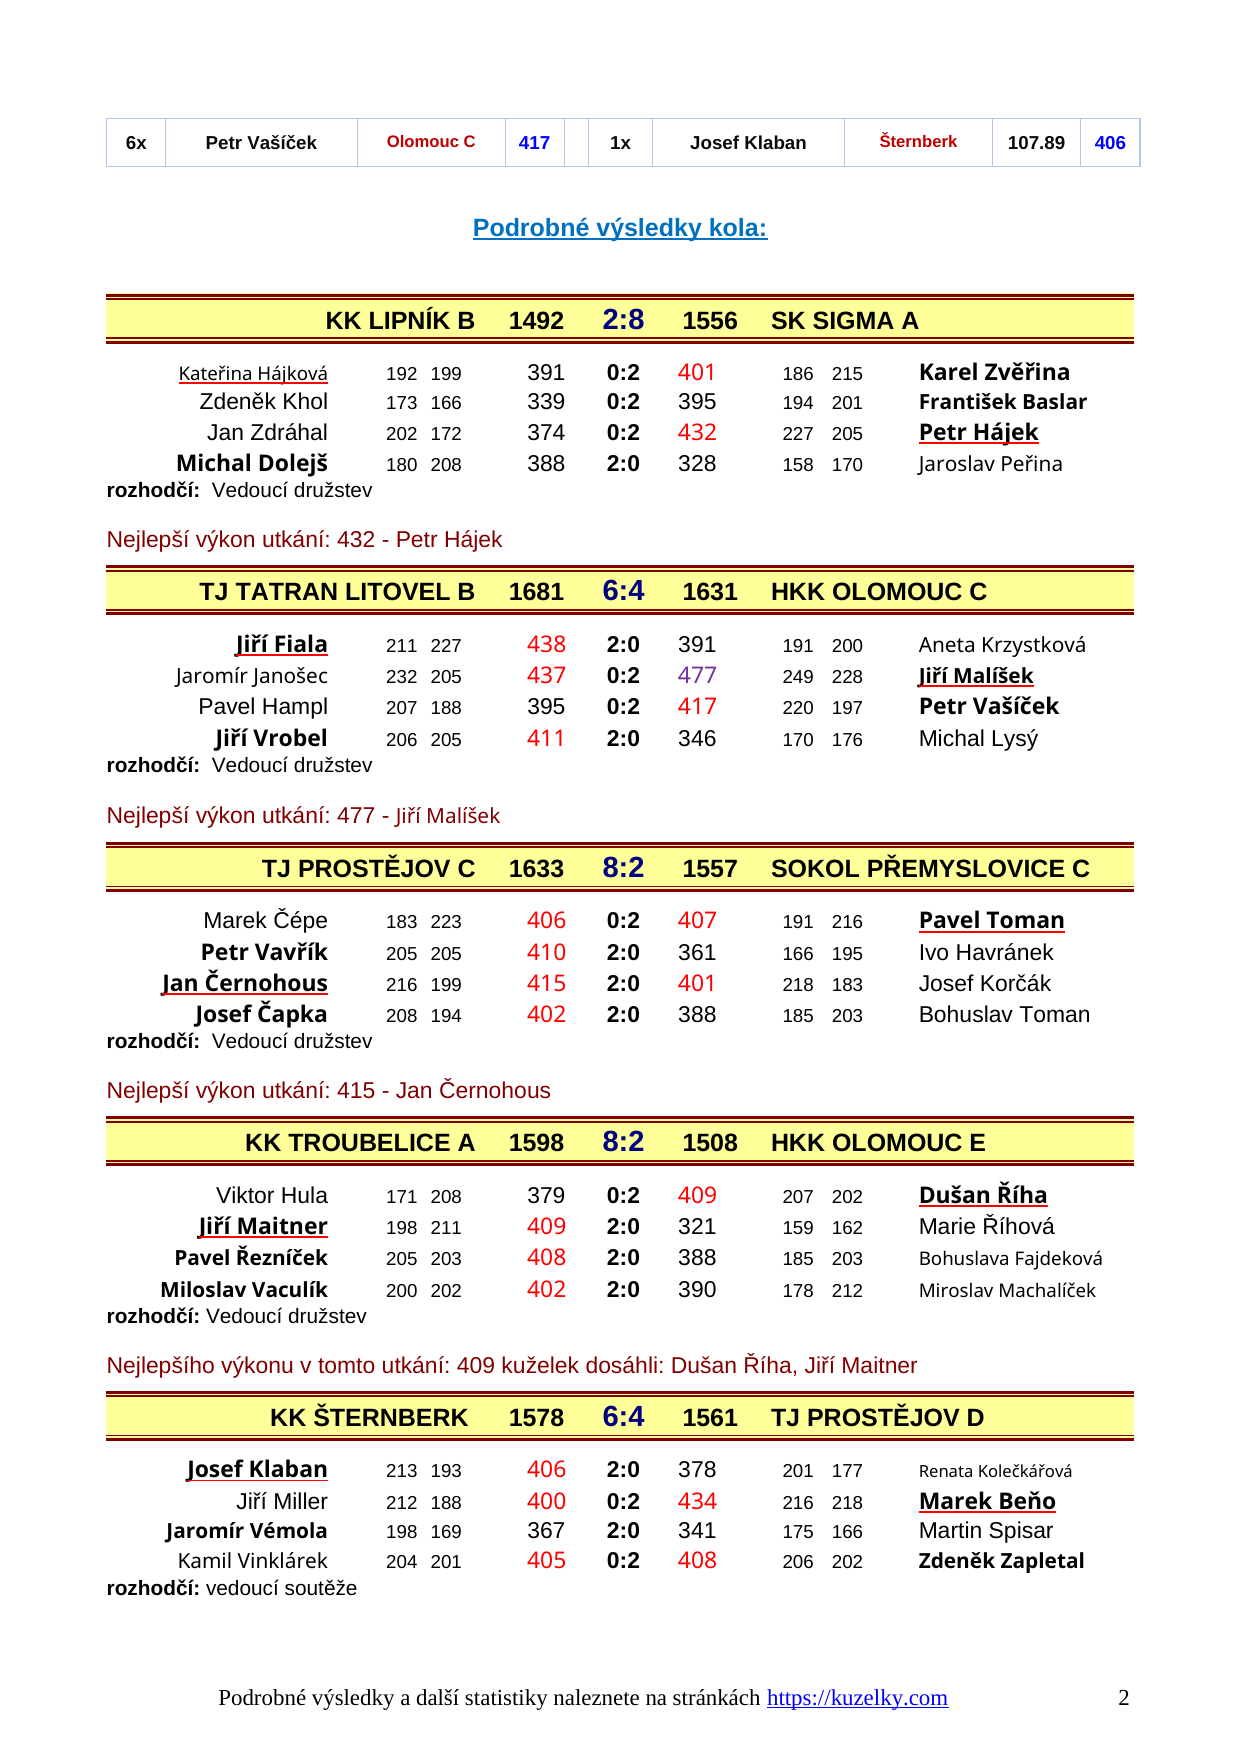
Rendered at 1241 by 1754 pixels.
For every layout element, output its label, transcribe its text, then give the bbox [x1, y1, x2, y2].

text Zdeněk Khol 173 166 339 0:2 395 194 201 František Baslar [106, 387, 1134, 416]
text KK Troubelice A 1598 8:2 1508 HKK Olomouc E [106, 1123, 1134, 1160]
text Nejlepší výkon utkání: 415 - Jan Černohous [106, 1077, 1134, 1104]
text Viktor Hula 171 208 379 0:2 409 207 202 Dušan Říha [106, 1179, 1134, 1210]
table_cell Olomouc C [358, 119, 505, 166]
text Pavel Hampl 207 188 395 0:2 417 220 197 Petr Vašíček [106, 690, 1134, 722]
table_cell Šternberk [845, 119, 992, 166]
text rozhodčí: Vedoucí družstev [106, 1029, 1134, 1053]
table_cell 1x [589, 119, 652, 166]
text rozhodčí: Vedoucí družstev [106, 478, 1134, 502]
table_cell 6x [107, 119, 165, 166]
text Jaromír Vémola 198 169 367 2:0 341 175 166 Martin Spisar [106, 1516, 1134, 1544]
text Michal Dolejš 180 208 388 2:0 328 158 170 Jaroslav Peřina [106, 447, 1134, 478]
text TJ Tatran Litovel B 1681 6:4 1631 HKK Olomouc C [106, 572, 1134, 609]
text Jiří Vrobel 206 205 411 2:0 346 170 176 Michal Lysý [106, 722, 1134, 753]
text Nejlepší výkon utkání: 432 - Petr Hájek [106, 526, 1134, 553]
text Kamil Vinklárek 204 201 405 0:2 408 206 202 Zdeněk Zapletal [106, 1544, 1134, 1576]
text Jiří Maitner 198 211 409 2:0 321 159 162 Marie Říhová [106, 1210, 1134, 1241]
table_cell 107.89 [993, 119, 1080, 166]
text Nejlepšího výkonu v tomto utkání: 409 kuželek dosáhli: Dušan Říha, Jiří Maitner [106, 1352, 1134, 1378]
text TJ Prostějov C 1633 8:2 1557 Sokol Přemyslovice C [106, 848, 1134, 886]
text Pavel Řezníček 205 203 408 2:0 388 185 203 Bohuslava Fajdeková [106, 1241, 1134, 1273]
text Josef Klaban 213 193 406 2:0 378 201 177 Renata Kolečkářová [106, 1453, 1134, 1484]
text Petr Vavřík 205 205 410 2:0 361 166 195 Ivo Havránek [106, 936, 1134, 967]
text Jiří Miller 212 188 400 0:2 434 216 218 Marek Beňo [106, 1484, 1134, 1516]
text Podrobné výsledky kola: [94, 213, 1145, 242]
table_cell Josef Klaban [653, 119, 844, 166]
text Nejlepší výkon utkání: 477 - Jiří Malíšek [106, 801, 1134, 829]
text Jaromír Janošec 232 205 437 0:2 477 249 228 Jiří Malíšek [106, 659, 1134, 690]
table_cell 406 [1081, 119, 1139, 166]
text rozhodčí: Vedoucí družstev [106, 1304, 1134, 1328]
table_cell Petr Vašíček [166, 119, 357, 166]
text KK Lipník B 1492 2:8 1556 SK Sigma A [106, 300, 1134, 337]
text Miloslav Vaculík 200 202 402 2:0 390 178 212 Miroslav Machalíček [106, 1273, 1134, 1304]
table_cell 417 [506, 119, 564, 166]
text Jan Černohous 216 199 415 2:0 401 218 183 Josef Korčák [106, 967, 1134, 998]
text rozhodčí: vedoucí soutěže [106, 1576, 1134, 1599]
text Jan Zdráhal 202 172 374 0:2 432 227 205 Petr Hájek [106, 416, 1134, 447]
text Kateřina Hájková 192 199 391 0:2 401 186 215 Karel Zvěřina [106, 356, 1134, 387]
text KK Šternberk 1578 6:4 1561 TJ Prostějov D [106, 1397, 1134, 1435]
text Marek Čépe 183 223 406 0:2 407 191 216 Pavel Toman [106, 904, 1134, 936]
text Jiří Fiala 211 227 438 2:0 391 191 200 Aneta Krzystková [106, 628, 1134, 659]
text rozhodčí: Vedoucí družstev [106, 753, 1134, 777]
text Josef Čapka 208 194 402 2:0 388 185 203 Bohuslav Toman [106, 998, 1134, 1029]
